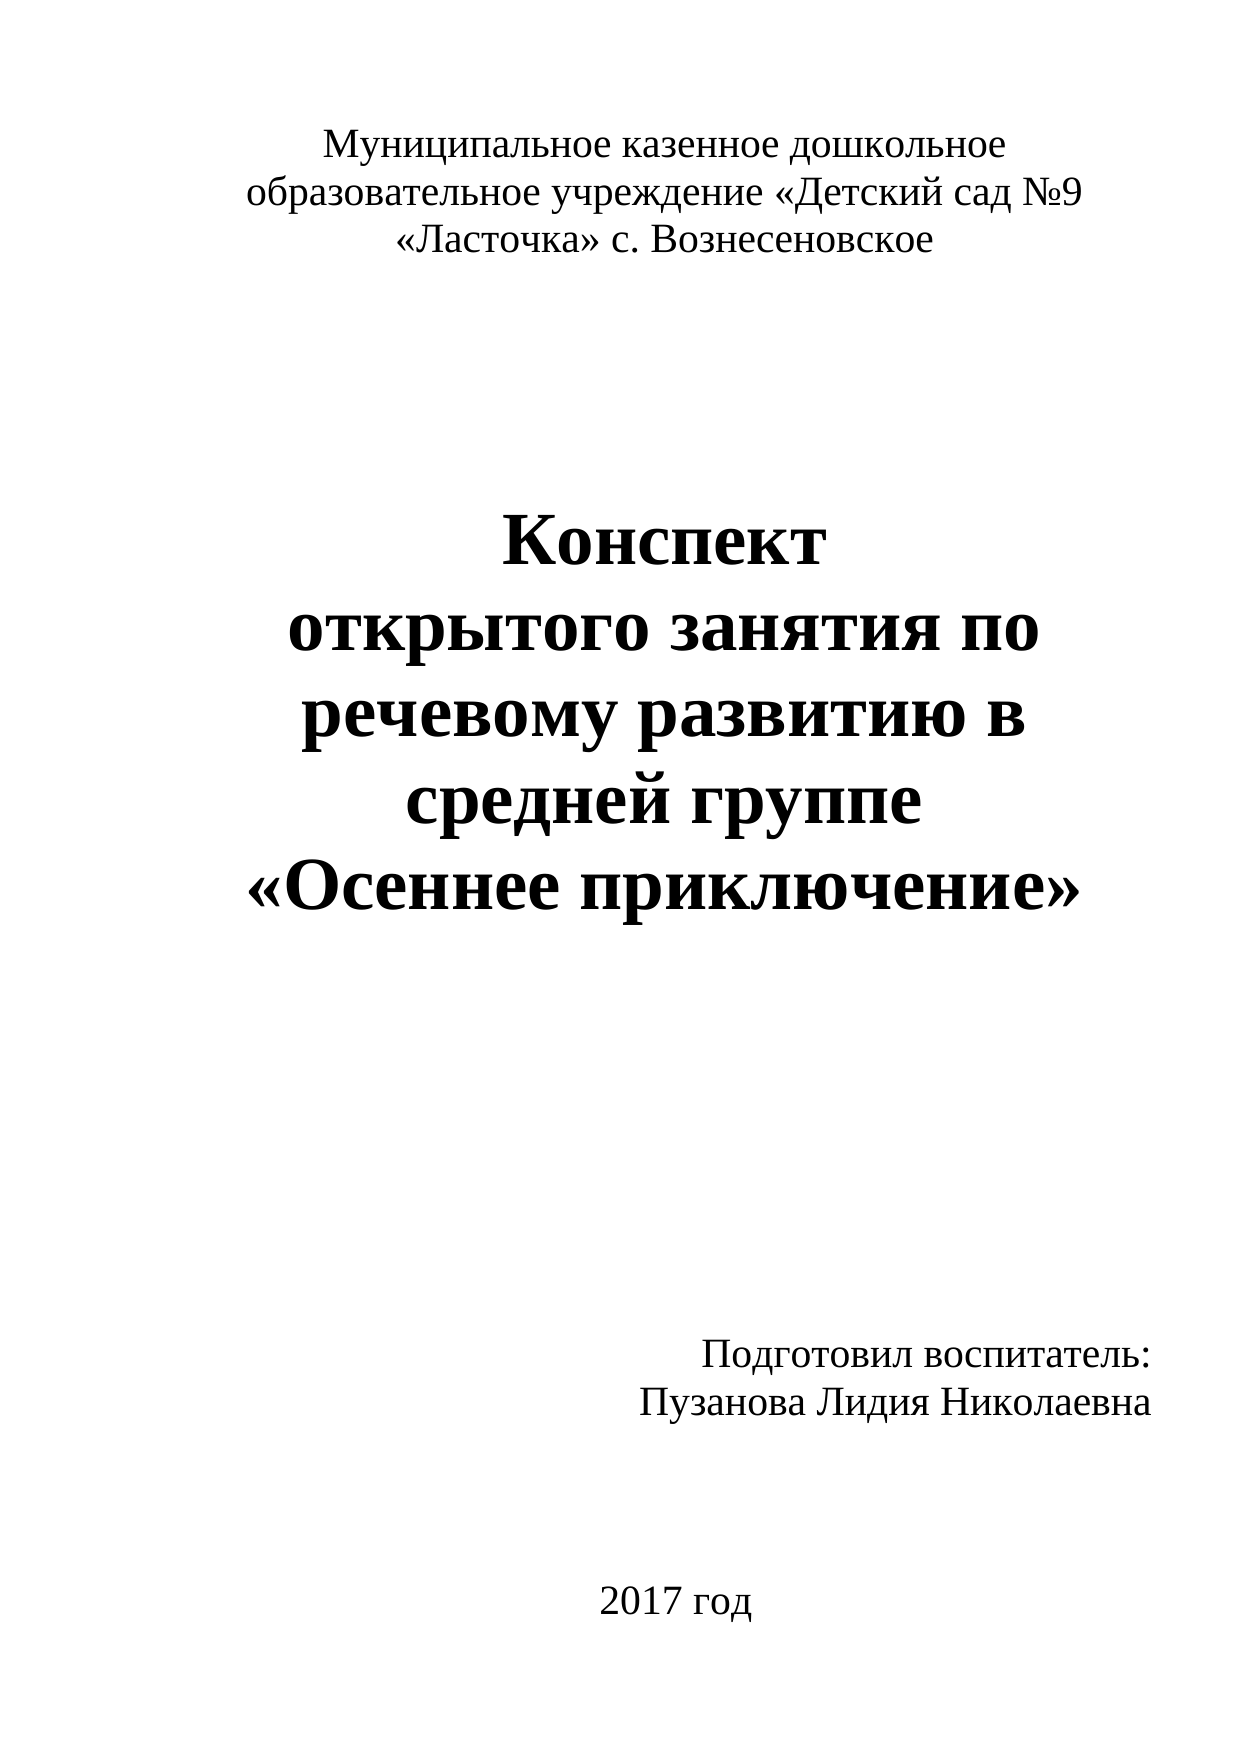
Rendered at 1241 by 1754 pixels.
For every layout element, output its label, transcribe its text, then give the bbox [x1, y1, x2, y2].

text Муниципальное казенное дошкольное образовательное учреждение «Детский сад №9 «Ласточка» с. Вознесеновское [177, 118, 1152, 262]
text открытого занятия по речевому развитию в средней группе [177, 581, 1152, 839]
text Конспект [177, 494, 1152, 581]
text Подготовил воспитатель: [177, 1328, 1152, 1376]
text 2017 год [177, 1576, 1152, 1624]
text Пузанова Лидия Николаевна [177, 1376, 1152, 1424]
text «Осеннее приключение» [177, 839, 1152, 926]
